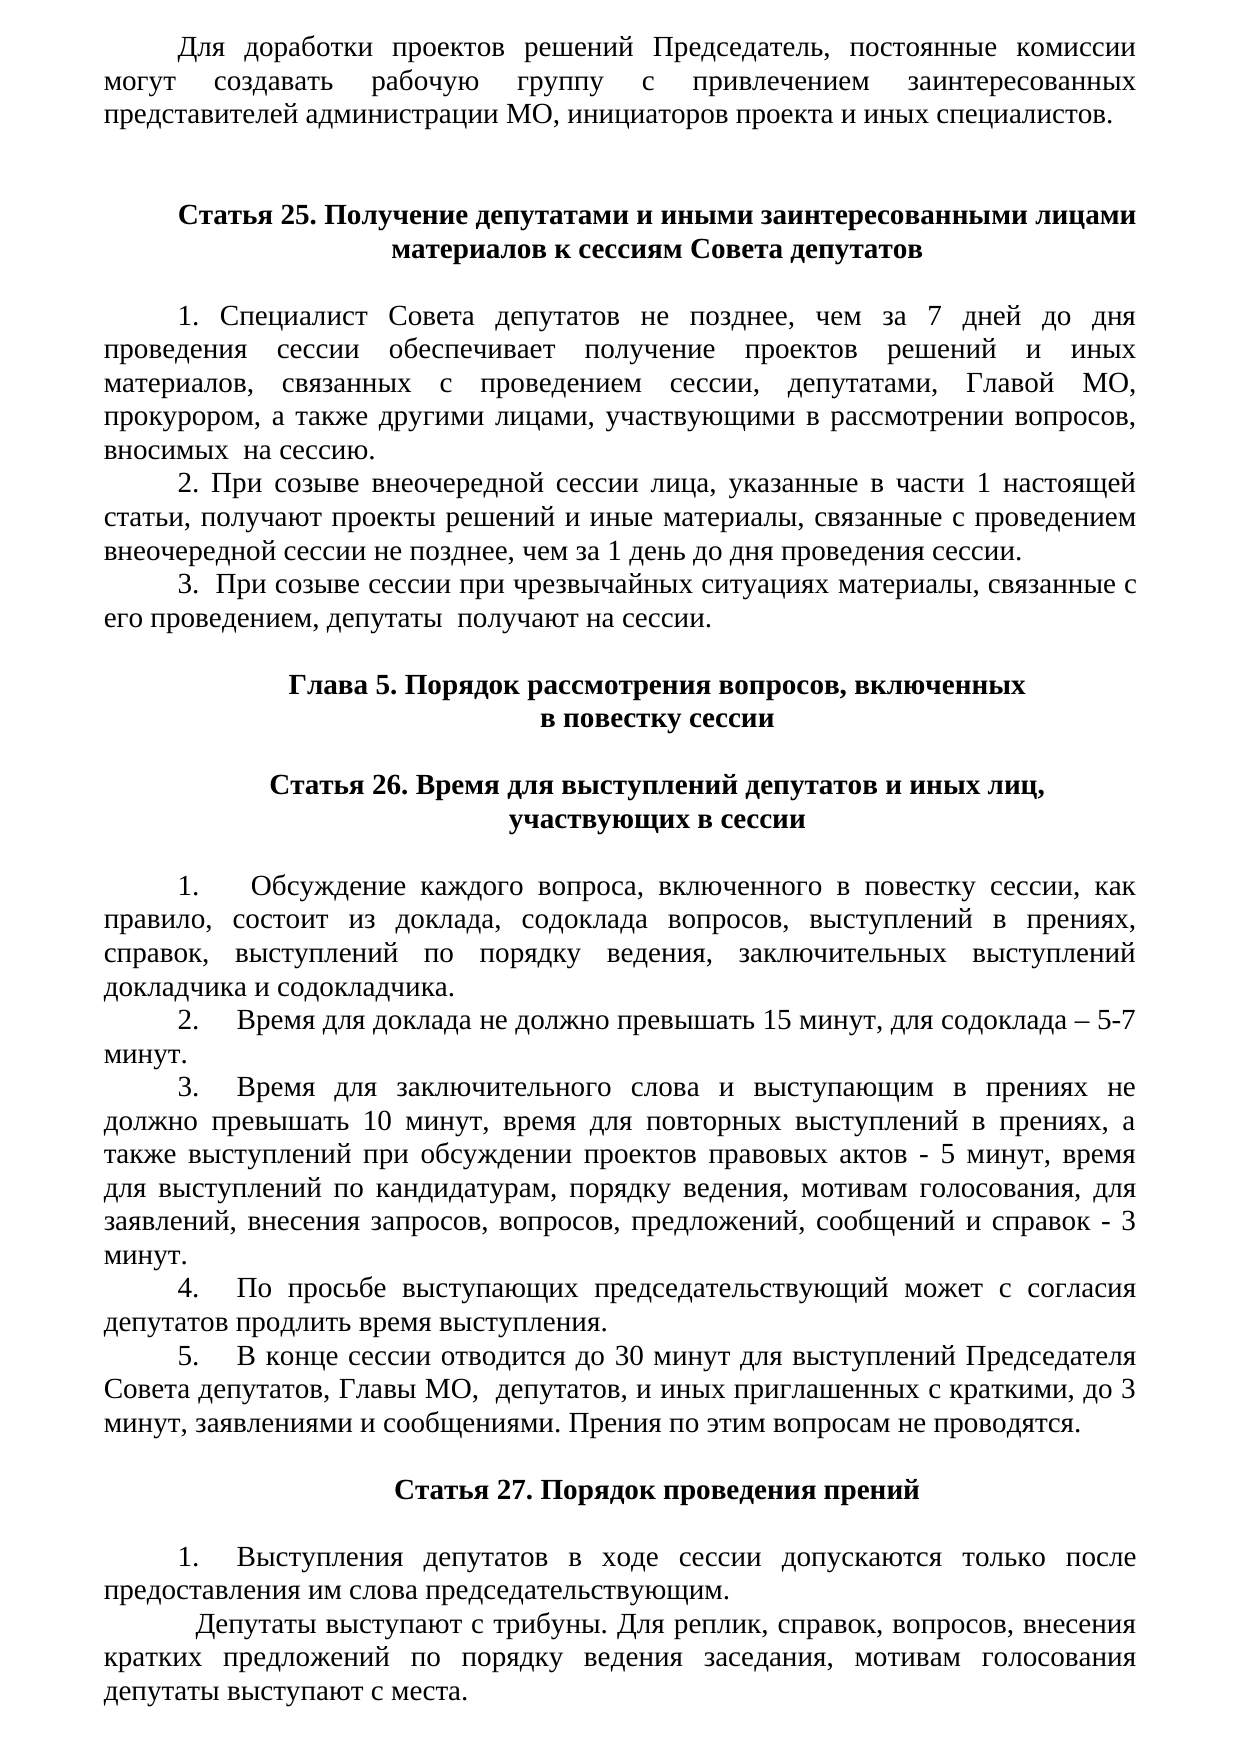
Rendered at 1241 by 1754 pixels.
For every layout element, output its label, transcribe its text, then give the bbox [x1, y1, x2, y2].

list Статья 27. Порядок проведения прений [177, 1472, 1137, 1505]
list Время для заключительного слова и выступающим в прениях не должно превышать 10 минут, время для повторных выступлений в прениях, а также выступлений при обсуждении проектов правовых актов - 5 минут, время для выступлений по кандидатурам, порядку ведения, мотивам голосования, для заявлений, внесения запросов, вопросов, предложений, сообщений и справок - 3 минут. [103, 1069, 1137, 1271]
list Обсуждение каждого вопроса, включенного в повестку сессии, как правило, состоит из доклада, содоклада вопросов, выступлений в прениях, справок, выступлений по порядку ведения, заключительных выступлений докладчика и содокладчика. [103, 868, 1137, 1002]
list 3. При созыве сессии при чрезвычайных ситуациях материалы, связанные с его проведением, депутаты получают на сессии. [103, 566, 1137, 633]
list в повестку сессии [177, 700, 1137, 734]
list Время для доклада не должно превышать 15 минут, для содоклада – 5-7 минут. [103, 1002, 1137, 1069]
list По просьбе выступающих председательствующий может с согласия депутатов продлить время выступления. [103, 1271, 1137, 1338]
list Для доработки проектов решений Председатель, постоянные комиссии могут создавать рабочую группу с привлечением заинтересованных представителей администрации МО, инициаторов проекта и иных специалистов. [103, 29, 1137, 130]
list В конце сессии отводится до 30 минут для выступлений Председателя Совета депутатов, Главы МО, депутатов, и иных приглашенных с краткими, до 3 минут, заявлениями и сообщениями. Прения по этим вопросам не проводятся. [103, 1338, 1137, 1438]
list Глава 5. Порядок рассмотрения вопросов, включенных [177, 667, 1137, 700]
list 2. При созыве внеочередной сессии лица, указанные в части 1 настоящей статьи, получают проекты решений и иные материалы, связанные с проведением внеочередной сессии не позднее, чем за 1 день до дня проведения сессии. [103, 466, 1137, 566]
list Выступления депутатов в ходе сессии допускаются только после предоставления им слова председательствующим. [103, 1539, 1137, 1606]
list Статья 26. Время для выступлений депутатов и иных лиц, [177, 767, 1137, 801]
text 1. Специалист Совета депутатов не позднее, чем за 7 дней до дня проведения сессии обеспечивает получение проектов решений и иных материалов, связанных с проведением сессии, депутатами, Главой МО, прокурором, а также другими лицами, участвующими в рассмотрении вопросов, вносимых на сессию. [103, 298, 1137, 466]
list участвующих в сессии [177, 801, 1137, 834]
list Статья 25. Получение депутатами и иными заинтересованными лицами материалов к сессиям Совета депутатов [177, 197, 1137, 264]
list Депутаты выступают с трибуны. Для реплик, справок, вопросов, внесения кратких предложений по порядку ведения заседания, мотивам голосования депутаты выступают с места. [103, 1606, 1137, 1707]
